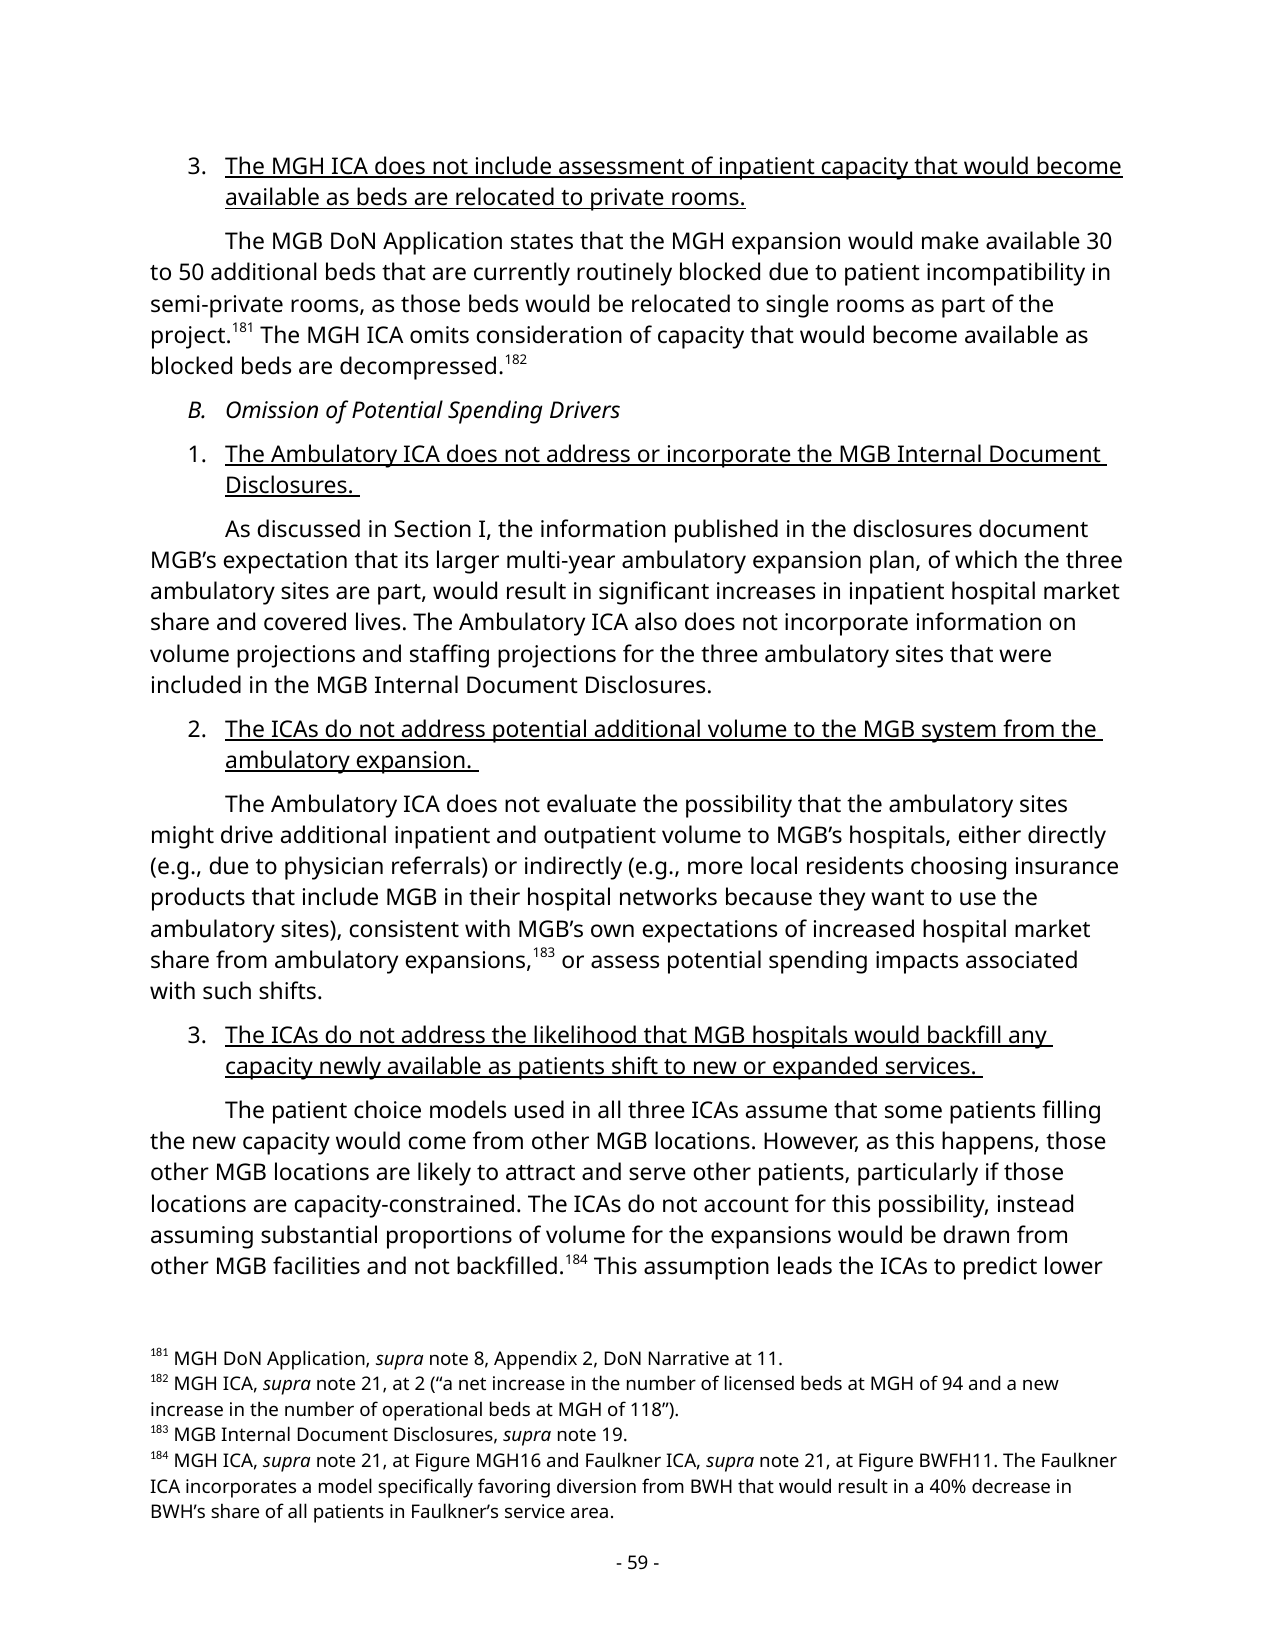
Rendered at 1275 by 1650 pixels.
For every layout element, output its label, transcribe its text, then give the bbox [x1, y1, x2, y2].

list The Ambulatory ICA does not address or incorporate the MGB Internal Document Disclosures. [187, 437, 1125, 500]
list The ICAs do not address potential additional volume to the MGB system from the ambulatory expansion. [187, 712, 1125, 775]
list The MGH ICA does not include assessment of inpatient capacity that would become available as beds are relocated to private rooms. [187, 150, 1125, 212]
list The Ambulatory ICA does not evaluate the possibility that the ambulatory sites might drive additional inpatient and outpatient volume to MGB’s hospitals, either directly (e.g., due to physician referrals) or indirectly (e.g., more local residents choosing insurance products that include MGB in their hospital networks because they want to use the ambulatory sites), consistent with MGB’s own expectations of increased hospital market share from ambulatory expansions, or assess potential spending impacts associated with such shifts. [150, 787, 1125, 1006]
list Omission of Potential Spending Drivers [187, 394, 1125, 425]
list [150, 1094, 1125, 1281]
list The ICAs do not address the likelihood that MGB hospitals would backfill any capacity newly available as patients shift to new or expanded services. [187, 1019, 1125, 1081]
list As discussed in Section I, the information published in the disclosures document MGB’s expectation that its larger multi-year ambulatory expansion plan, of which the three ambulatory sites are part, would result in significant increases in inpatient hospital market share and covered lives. The Ambulatory ICA also does not incorporate information on volume projections and staffing projections for the three ambulatory sites that were included in the MGB Internal Document Disclosures. [150, 512, 1125, 700]
text The MGB DoN Application states that the MGH expansion would make available 30 to 50 additional beds that are currently routinely blocked due to patient incompatibility in semi-private rooms, as those beds would be relocated to single rooms as part of the project. The MGH ICA omits consideration of capacity that would become available as blocked beds are decompressed. [150, 225, 1125, 381]
